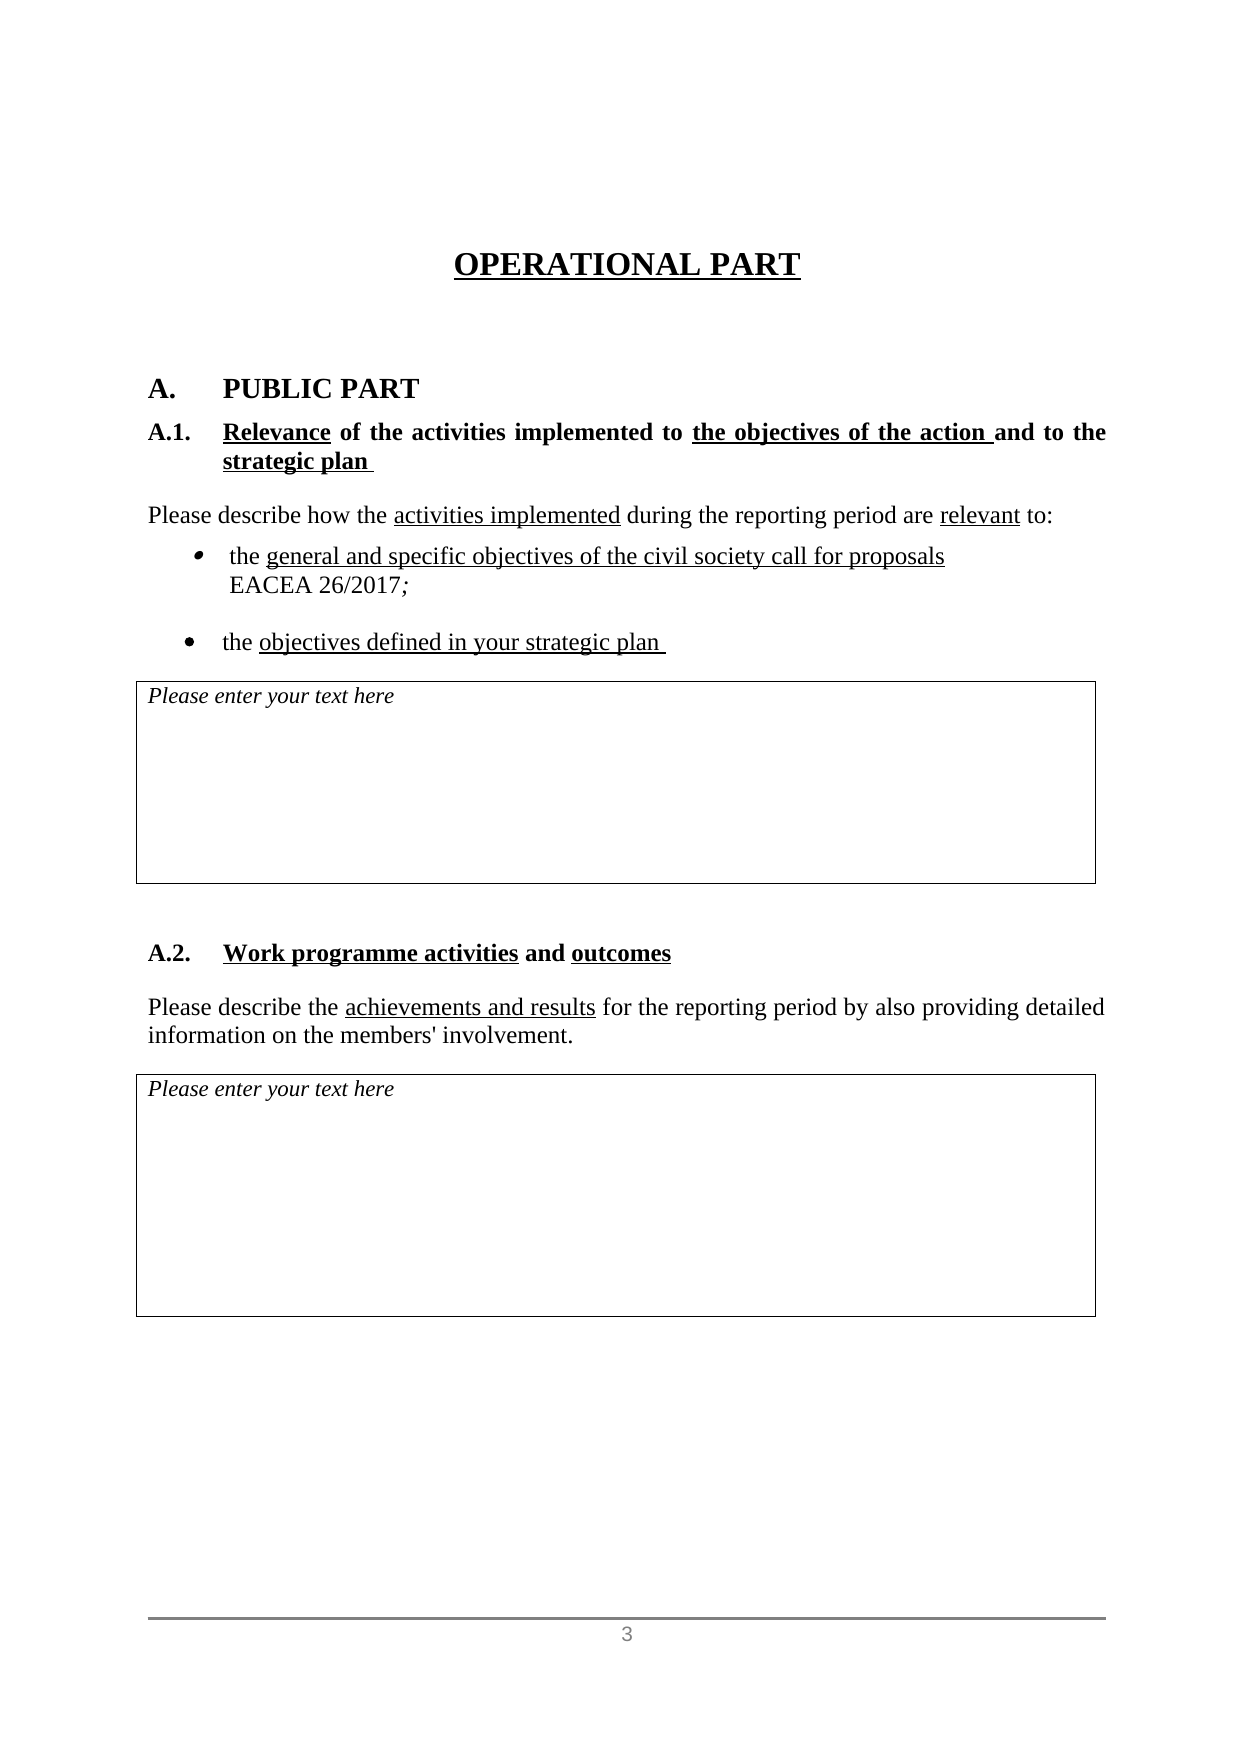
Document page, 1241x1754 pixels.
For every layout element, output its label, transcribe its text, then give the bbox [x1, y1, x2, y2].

text OPERATIONAL PART [148, 244, 1106, 283]
text A. PUBLIC PART [148, 371, 1106, 405]
text A.1. Relevance of the activities implemented to the objectives of the action and to the strategic plan [148, 417, 1106, 475]
list the objectives defined in your strategic plan [185, 627, 1106, 656]
text Please describe the achievements and results for the reporting period by also providing detailed information on the members' involvement. [148, 992, 1106, 1049]
table_header Please enter your text here [137, 1075, 1095, 1316]
text A.2. Work programme activities and outcomes [148, 938, 1106, 967]
list EACEA 26/2017; [229, 570, 1106, 598]
text Please describe how the activities implemented during the reporting period are relevant to: [148, 500, 1106, 528]
list the general and specific objectives of the civil society call for proposals [192, 541, 1106, 570]
table_header Please enter your text here [137, 682, 1095, 883]
